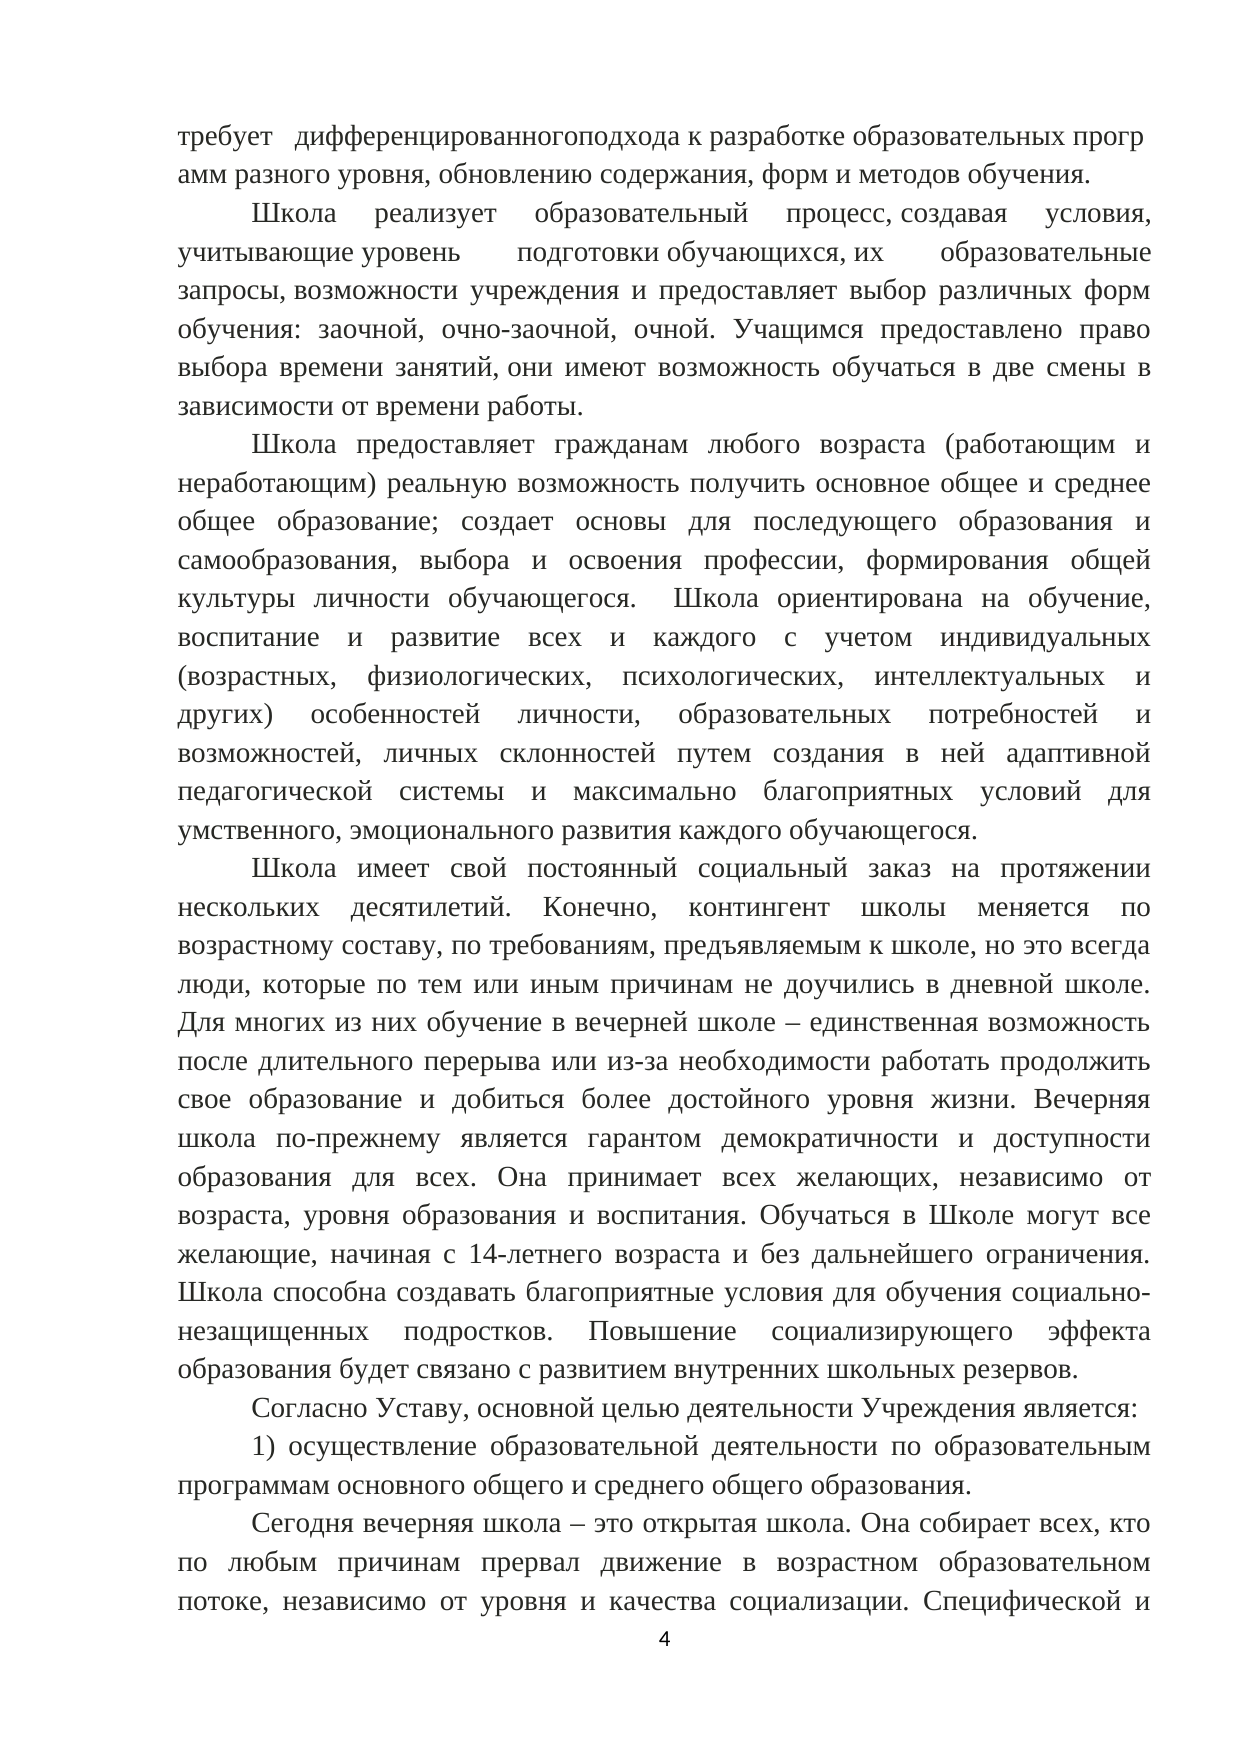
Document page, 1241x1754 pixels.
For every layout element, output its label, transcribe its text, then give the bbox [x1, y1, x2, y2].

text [177, 118, 1152, 190]
text 1) осуществление образовательной деятельности по образовательным программам основного общего и среднего общего образования. [177, 1428, 1152, 1501]
text Школа имеет свой постоянный социальный заказ на протяжении нескольких десятилетий. Конечно, контингент школы меняется по возрастному составу, по требованиям, предъявляемым к школе, но это всегда люди, которые по тем или иным причинам не доучились в дневной школе. Для многих из них обучение в вечерней школе – единственная возможность после длительного перерыва или из-за необходимости работать продолжить свое образование и добиться более достойного уровня жизни. Вечерняя школа по-прежнему является гарантом демократичности и доступности образования для всех. Она принимает всех желающих, независимо от возраста, уровня образования и воспитания. Обучаться в Школе могут все желающие, начиная с 14-летнего возраста и без дальнейшего ограничения. Школа способна создавать благоприятные условия для обучения социально-незащищенных подростков. Повышение социализирующего эффекта образования будет связано с развитием внутренних школьных резервов. [177, 850, 1152, 1385]
text Согласно Уставу, основной целью деятельности Учреждения является: [177, 1390, 1152, 1423]
text Школа предоставляет гражданам любого возраста (работающим и неработающим) реальную возможность получить основное общее и среднее общее образование; создает основы для последующего образования и самообразования, выбора и освоения профессии, формирования общей культуры личности обучающегося. Школа ориентирована на обучение, воспитание и развитие всех и каждого с учетом индивидуальных (возрастных, физиологических, психологических, интеллектуальных и других) особенностей личности, образовательных потребностей и возможностей, личных склонностей путем создания в ней адаптивной педагогической системы и максимально благоприятных условий для умственного, эмоционального развития каждого обучающегося. [177, 426, 1152, 845]
text Школа реализует образовательный процесс, создавая условия, учитывающие уровень подготовки обучающихся, их образовательные запросы, возможности учреждения и предоставляет выбор различных форм обучения: заочной, очно-заочной, очной. Учащимся предоставлено право выбора времени занятий, они имеют возможность обучаться в две смены в зависимости от времени работы. [177, 195, 1152, 421]
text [177, 1506, 1152, 1616]
